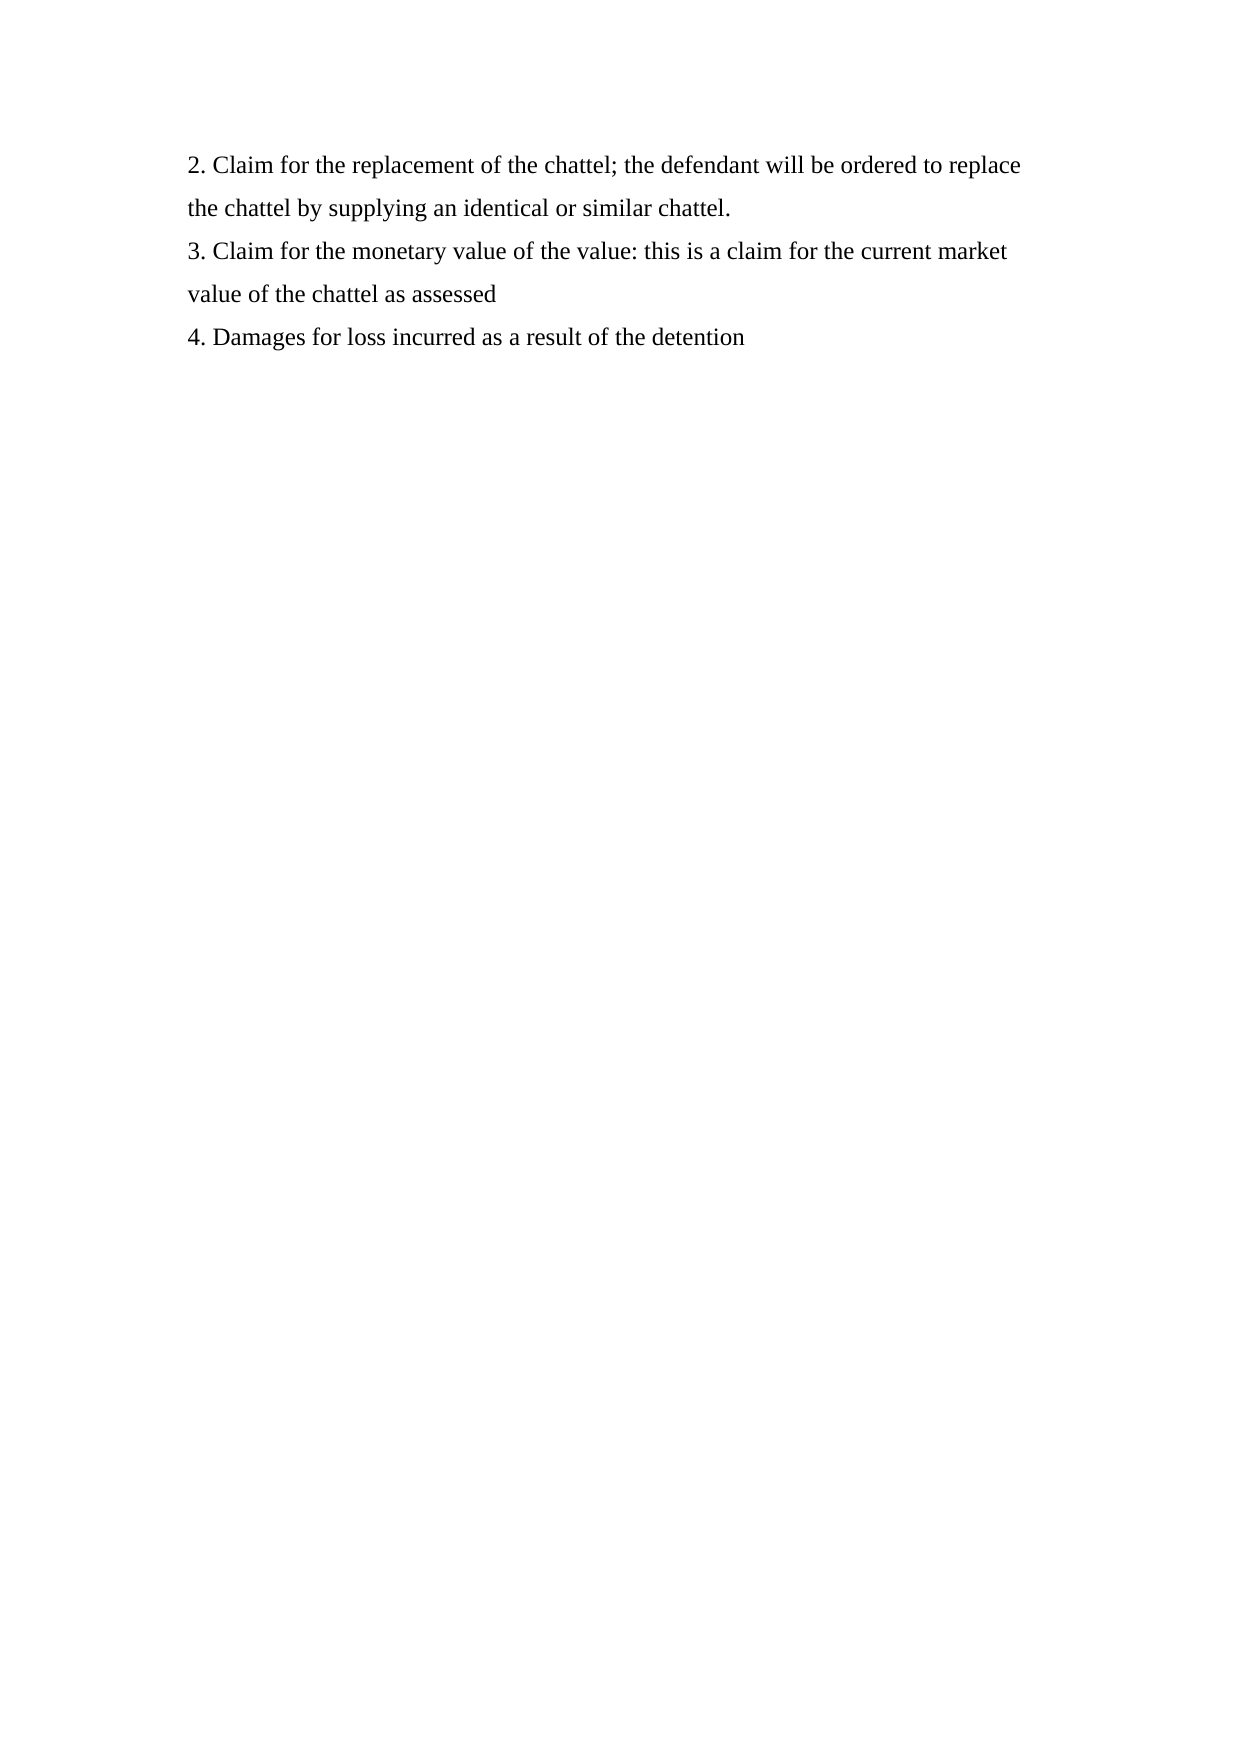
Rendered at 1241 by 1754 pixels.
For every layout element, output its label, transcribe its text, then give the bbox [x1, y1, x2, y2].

list Claim for the monetary value of the value: this is a claim for the current market value of the chattel as assessed [187, 236, 1053, 308]
list Damages for loss incurred as a result of the detention [187, 322, 1053, 351]
list Claim for the replacement of the chattel; the defendant will be ordered to replace the chattel by supplying an identical or similar chattel. [187, 150, 1053, 222]
